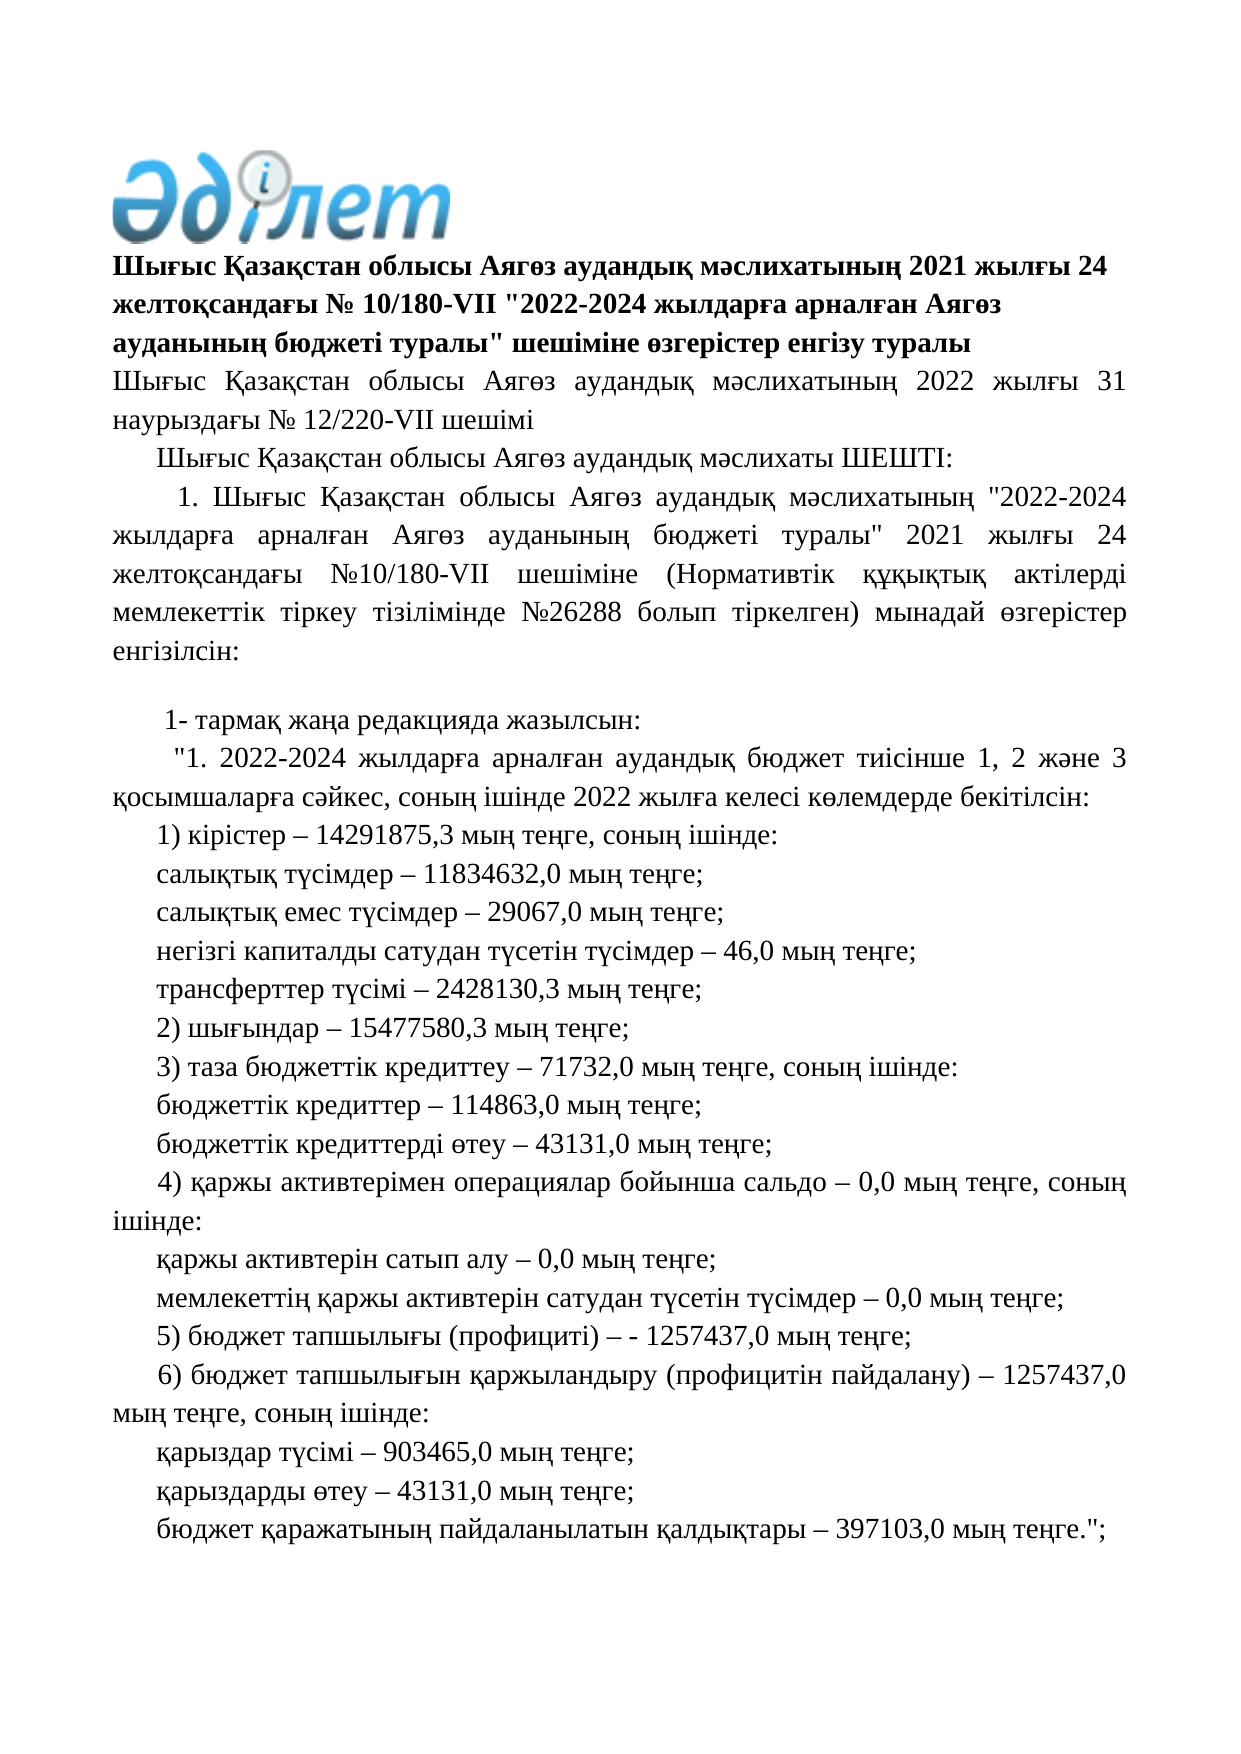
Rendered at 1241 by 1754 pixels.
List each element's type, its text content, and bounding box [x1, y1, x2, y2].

text 5) бюджет тапшылығы (профициті) – - 1257437,0 мың теңге; [112, 1318, 1128, 1352]
text қарыздар түсімі – 903465,0 мың теңге; [112, 1434, 1128, 1468]
text 1- тармақ жаңа редакцияда жазылсын: [112, 702, 1128, 735]
text 2) шығындар – 15477580,3 мың теңге; [112, 1010, 1128, 1044]
text қаржы активтерін сатып алу – 0,0 мың теңге; [112, 1241, 1128, 1275]
text салықтық түсімдер – 11834632,0 мың теңге; [112, 856, 1128, 889]
text қарыздарды өтеу – 43131,0 мың теңге; [112, 1473, 1128, 1506]
text бюджет қаражатының пайдаланылатын қалдықтары – 397103,0 мың теңге."; [112, 1511, 1128, 1545]
text негізгі капиталды сатудан түсетін түсімдер – 46,0 мың теңге; [112, 933, 1128, 967]
text Шығыс Қазақстан облысы Аягөз аудандық мәслихатының 2022 жылғы 31 наурыздағы № 12/220-VII шешімі [112, 363, 1128, 435]
text "1. 2022-2024 жылдарға арналған аудандық бюджет тиісінше 1, 2 және 3 қосымшаларға сәйкес, соның ішінде 2022 жылға келесі көлемдерде бекітілсін: [112, 740, 1128, 812]
text салықтық емес түсімдер – 29067,0 мың теңге; [112, 894, 1128, 928]
text 1) кірістер – 14291875,3 мың теңге, соның ішінде: [112, 817, 1128, 851]
text 6) бюджет тапшылығын қаржыландыру (профицитін пайдалану) – 1257437,0 мың теңге, соның ішінде: [112, 1357, 1128, 1429]
text бюджеттік кредиттер – 114863,0 мың теңге; [112, 1087, 1128, 1121]
text трансферттер түсімі – 2428130,3 мың теңге; [112, 972, 1128, 1005]
text бюджеттік кредиттерді өтеу – 43131,0 мың теңге; [112, 1126, 1128, 1159]
text 4) қаржы активтерімен операциялар бойынша сальдо – 0,0 мың теңге, соның ішінде: [112, 1164, 1128, 1236]
text 1. Шығыс Қазақстан облысы Аягөз аудандық мәслихатының "2022-2024 жылдарға арналған Аягөз ауданының бюджеті туралы" 2021 жылғы 24 желтоқсандағы №10/180-VІІ шешіміне (Нормативтік құқықтық актілерді мемлекеттік тіркеу тізілімінде №26288 болып тіркелген) мынадай өзгерістер енгізілсін: [112, 479, 1128, 667]
text мемлекеттің қаржы активтерін сатудан түсетін түсімдер – 0,0 мың теңге; [112, 1280, 1128, 1313]
text 3) таза бюджеттік кредиттеу – 71732,0 мың теңге, соның ішінде: [112, 1049, 1128, 1082]
picture [112, 150, 451, 244]
text Шығыс Қазақстан облысы Аягөз аудандық мәслихатының 2021 жылғы 24 желтоқсандағы № 10/180-VІІ "2022-2024 жылдарға арналған Аягөз ауданының бюджеті туралы" шешіміне өзгерістер енгізу туралы [112, 248, 1128, 358]
text Шығыс Қазақстан облысы Аягөз аудандық мәслихаты ШЕШТІ: [112, 440, 1128, 474]
